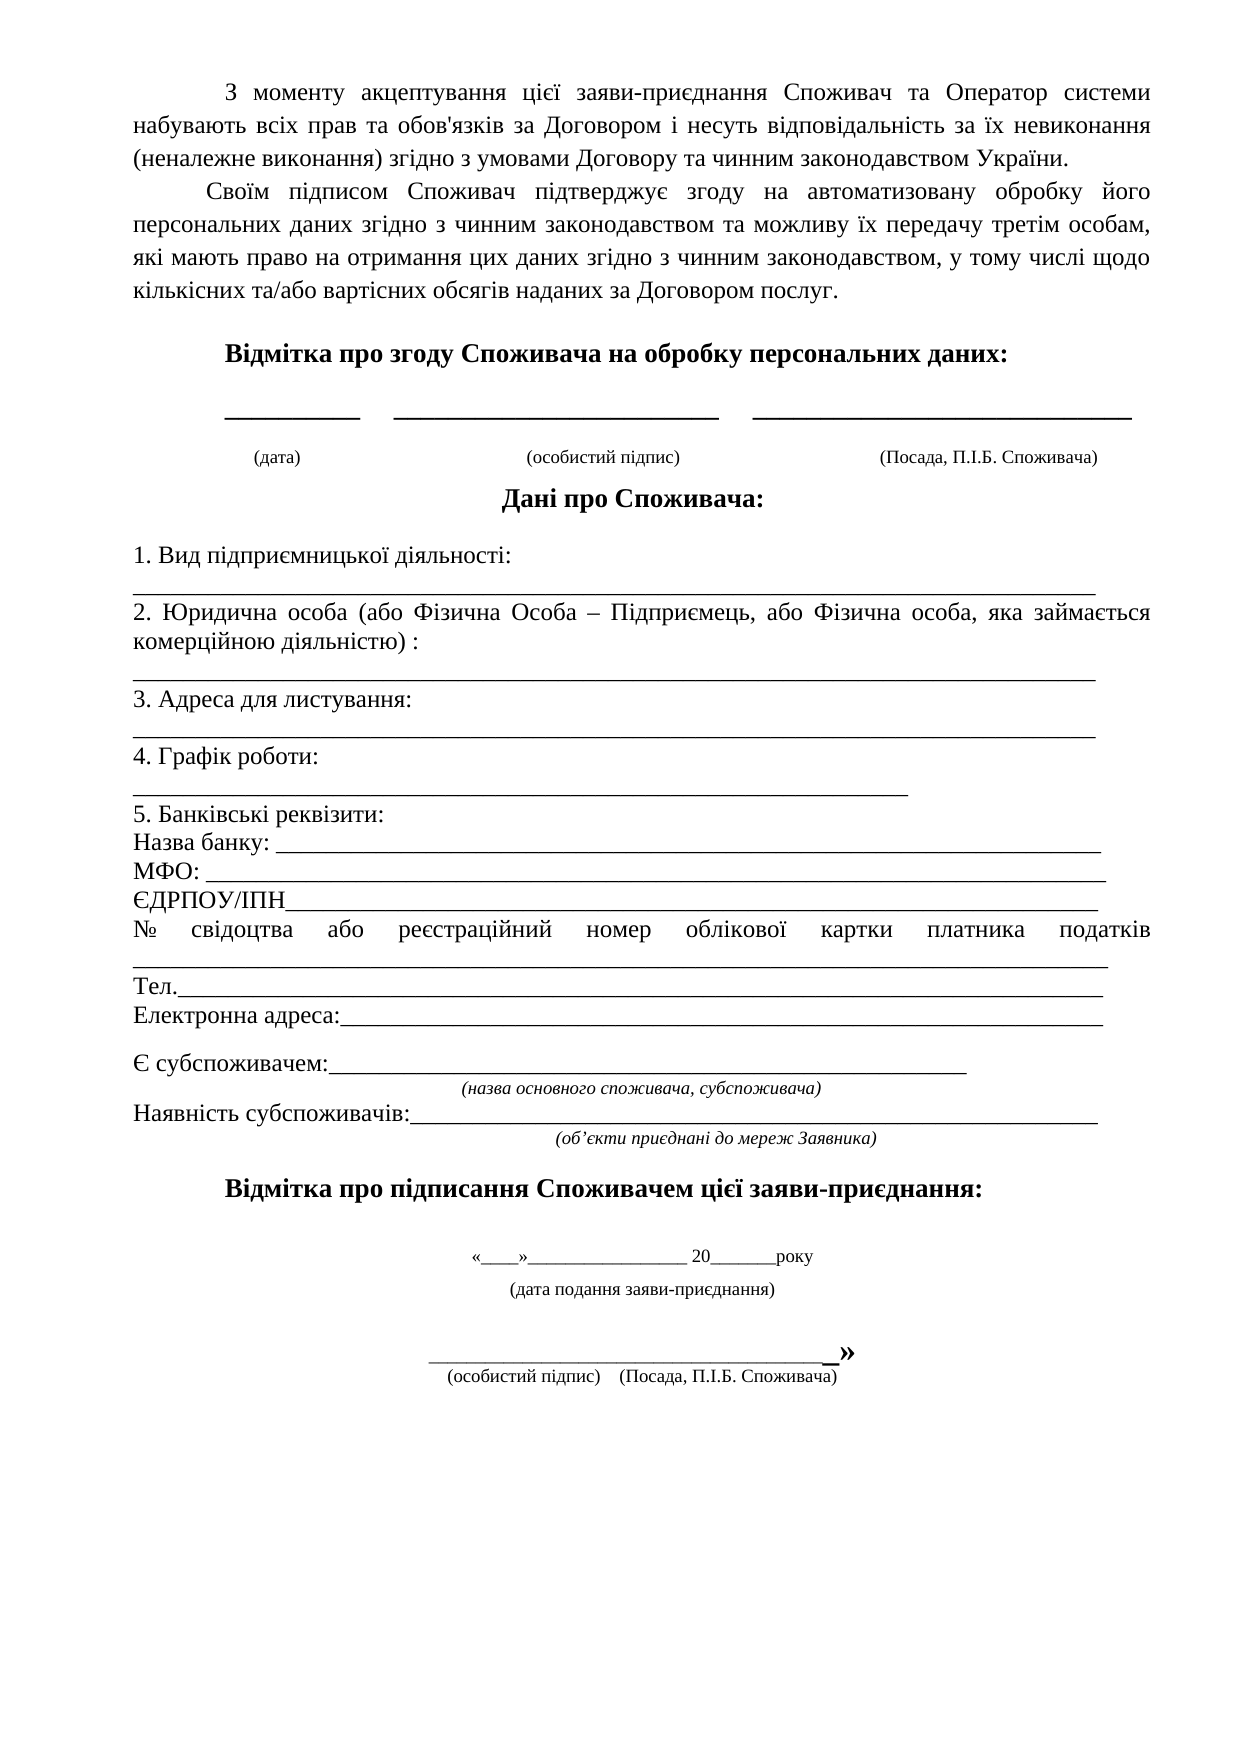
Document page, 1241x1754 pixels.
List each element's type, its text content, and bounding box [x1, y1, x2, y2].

text Своїм підписом Споживач підтверджує згоду на автоматизовану обробку його персональних даних згідно з чинним законодавством та можливу їх передачу третім особам, які мають право на отримання цих даних згідно з чинним законодавством, у тому числі щодо кількісних та/або вартісних обсягів наданих за Договором послуг. [133, 173, 1152, 305]
text Дані про Споживача: [133, 486, 1152, 513]
text МФО: ________________________________________________________________________ [133, 856, 1152, 885]
text _____________________________________________________________________________ [133, 712, 1152, 741]
text «____»_________________ 20_______року [133, 1236, 1152, 1269]
text Відмітка про згоду Споживача на обробку персональних даних: [152, 341, 1152, 368]
text 2. Юридична особа (або Фізична Особа – Підприємець, або Фізична особа, яка займається комерційною діяльністю) : [133, 597, 1152, 655]
text З моменту акцептування цієї заяви-приєднання Споживач та Оператор системи набувають всіх прав та обов'язків за Договором і несуть відповідальність за їх невиконання (неналежне виконання) згідно з умовами Договору та чинним законодавством України. [133, 74, 1152, 173]
text ___________________________________________» [133, 1335, 1152, 1368]
text № свідоцтва або реєстраційний номер облікової картки платника податків ______________________________________________________________________________ [133, 914, 1152, 971]
text (дата подання заяви-приєднання) [133, 1269, 1152, 1302]
text __________ ________________________ ____________________________ [152, 395, 1152, 422]
text ЄДРПОУ/ІПН_________________________________________________________________ [133, 885, 1152, 914]
text 1. Вид підприємницької діяльності: [133, 540, 1152, 569]
text _____________________________________________________________________________ [133, 655, 1152, 684]
text (дата) (особистий підпис) (Посада, П.І.Б. Споживача) [254, 448, 1152, 467]
text (особистий підпис) (Посада, П.І.Б. Споживача) [133, 1368, 1152, 1387]
text Є субспоживачем:___________________________________________________ [133, 1048, 1152, 1077]
text 3. Адреса для листування: [133, 684, 1152, 712]
text Тел.__________________________________________________________________________ [133, 971, 1152, 1000]
text _____________________________________________________________________________ [133, 569, 1152, 597]
text Відмітка про підписання Споживачем цієї заяви-приєднання: [152, 1176, 1152, 1203]
text Електронна адреса:_____________________________________________________________ [133, 1000, 1152, 1029]
text ______________________________________________________________ [133, 770, 1152, 799]
text Назва банку: __________________________________________________________________ [133, 827, 1152, 856]
text 4. Графік роботи: [133, 741, 1152, 770]
text 5. Банківські реквізити: [133, 799, 1152, 827]
text Наявність субспоживачів:_______________________________________________________ [133, 1098, 1152, 1127]
text (об’єкти приєднані до мереж Заявника) [133, 1127, 1152, 1148]
text (назва основного споживача, субспоживача) [133, 1077, 1152, 1098]
